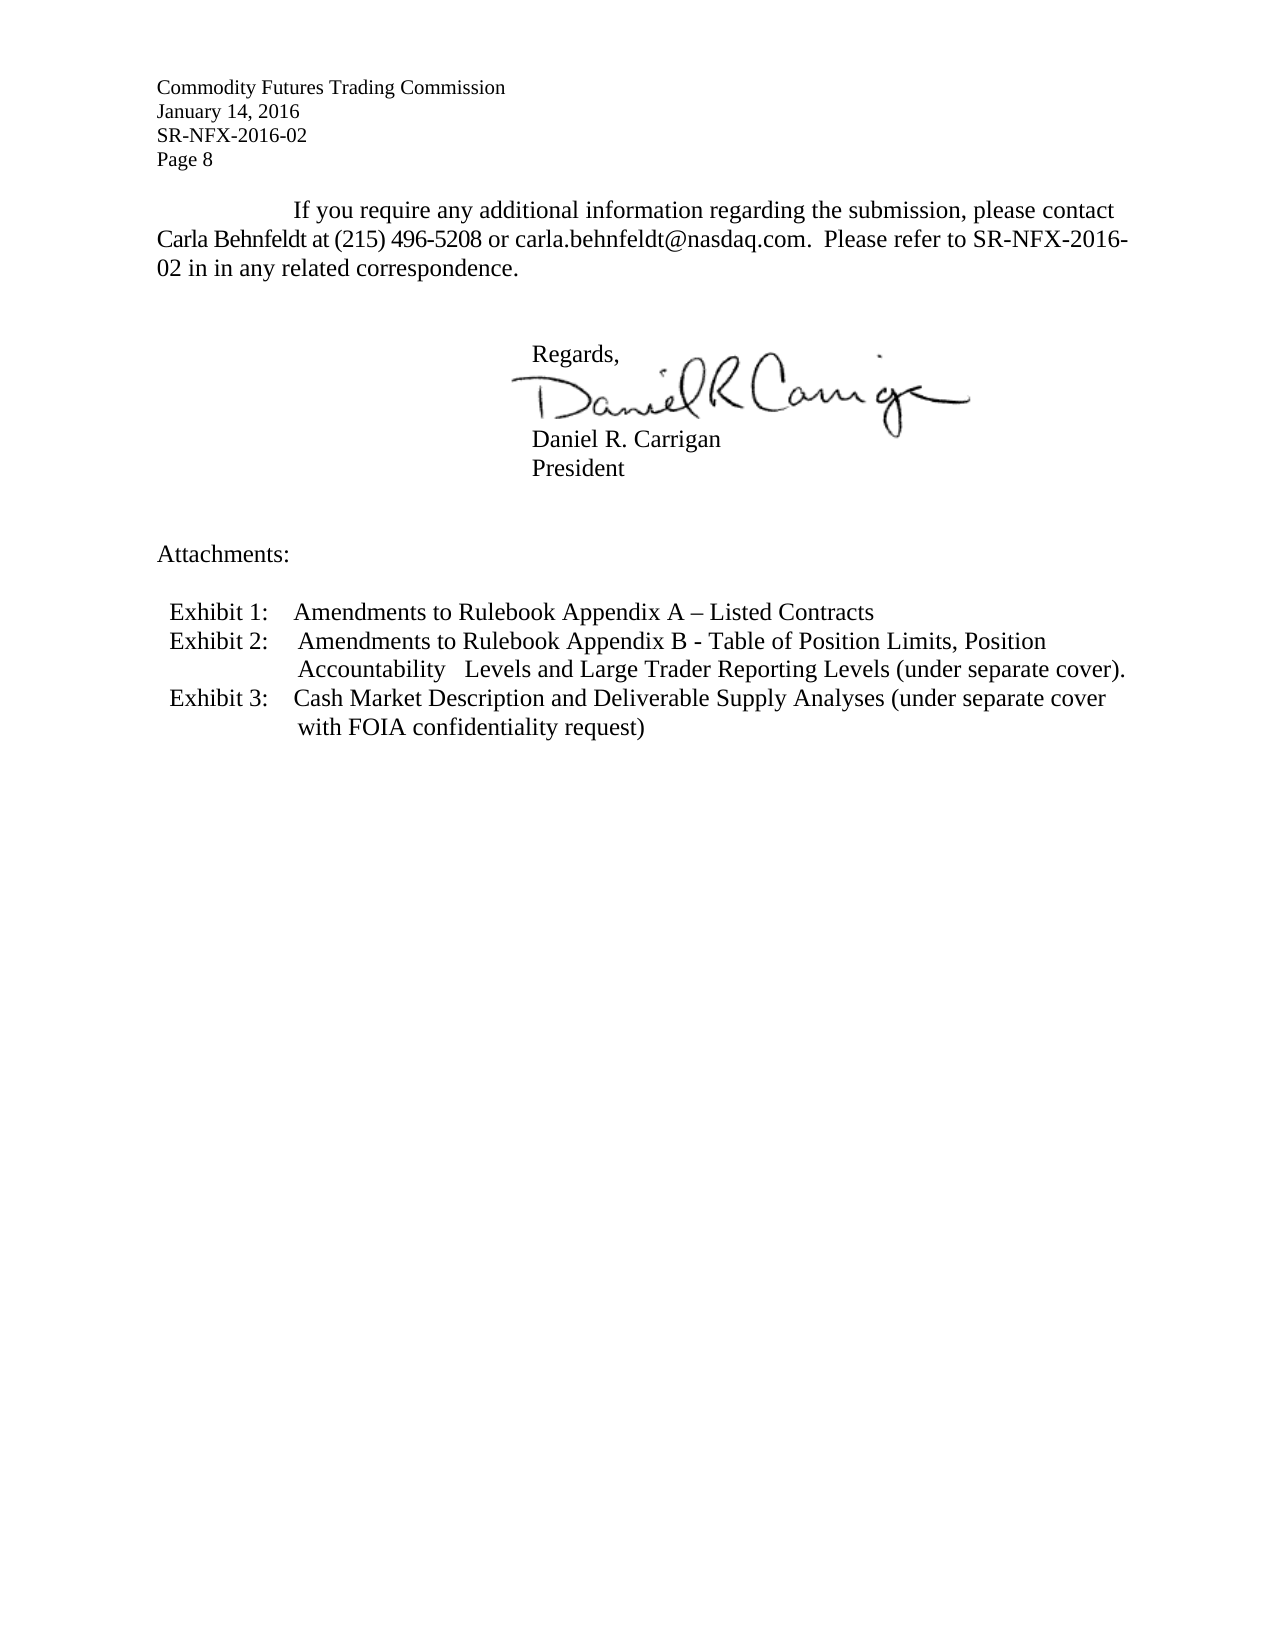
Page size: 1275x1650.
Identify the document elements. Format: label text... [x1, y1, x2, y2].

text Exhibit 1: Amendments to Rulebook Appendix A – Listed Contracts [157, 597, 1130, 626]
text Regards, [457, 339, 1130, 368]
text Exhibit 3: Cash Market Description and Deliverable Supply Analyses (under separate cover with FOIA confidentiality request) [157, 683, 1130, 741]
text If you require any additional information regarding the submission, please contact Carla Behnfeldt at (215) 496-5208 or carla.behnfeldt@nasdaq.com. Please refer to SR-NFX-2016-02 in in any related correspondence. [157, 195, 1130, 282]
text Daniel R. Carrigan [457, 424, 1130, 453]
text President [457, 453, 1130, 482]
text Attachments: [157, 539, 1130, 568]
text Exhibit 2: Amendments to Rulebook Appendix B - Table of Position Limits, Position Accountability Levels and Large Trader Reporting Levels (under separate cover). [157, 626, 1130, 683]
